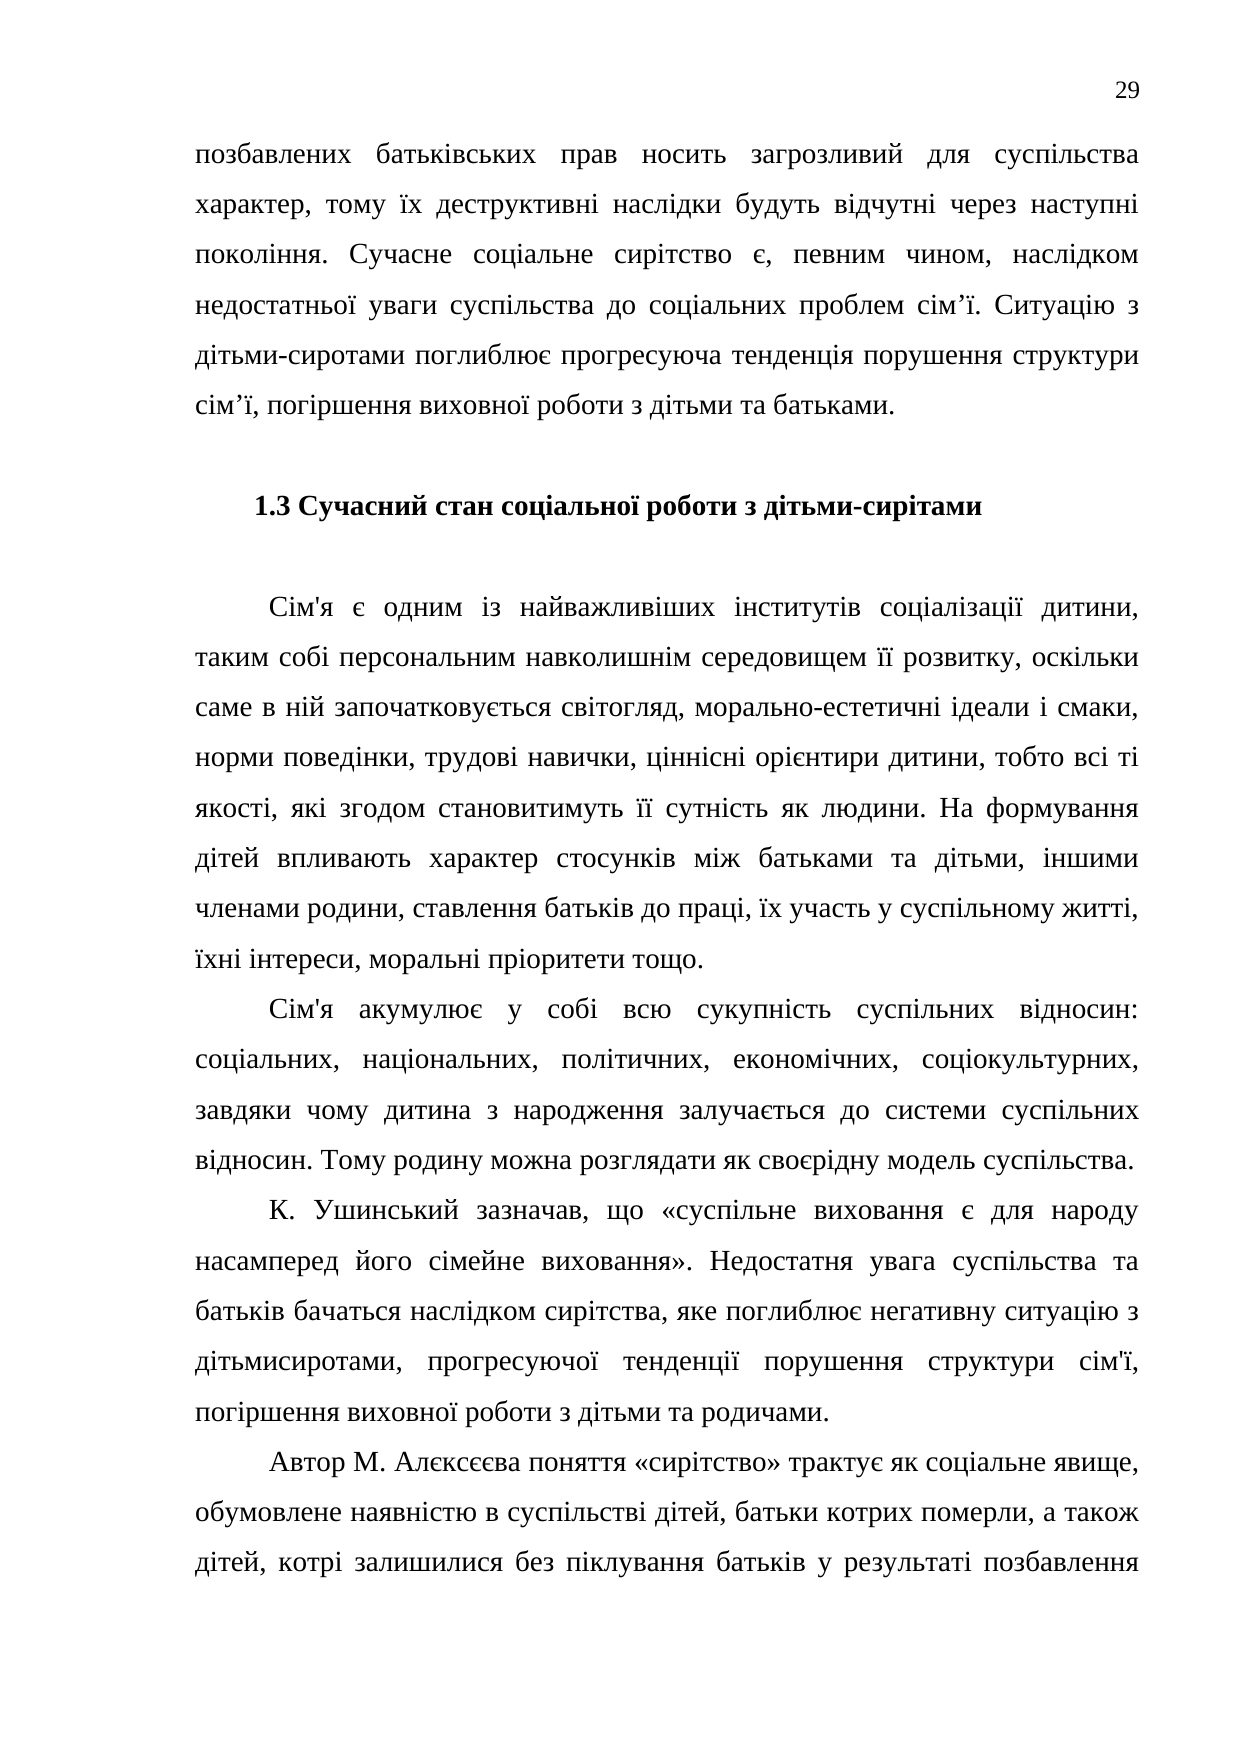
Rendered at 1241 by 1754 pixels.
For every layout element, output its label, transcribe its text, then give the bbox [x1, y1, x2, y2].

text Сім'я є одним із найважливіших інститутів соціалізації дитини, таким собі персональним навколишнім середовищем її розвитку, оскільки саме в ній започатковується світогляд, морально-естетичні ідеали і смаки, норми поведінки, трудові навички, ціннісні орієнтири дитини, тобто всі ті якості, які згодом становитимуть її сутність як людини. На формування дітей впливають характер стосунків між батьками та дітьми, іншими членами родини, ставлення батьків до праці, їх участь у суспільному житті, їхні інтереси, моральні пріоритети тощо. [195, 589, 1140, 974]
text 1.3 Сучасний стан соціальної роботи з дітьми-сирітами [195, 488, 1140, 522]
text Сім'я акумулює у собі всю сукупність суспільних відносин: соціальних, національних, політичних, економічних, соціокультурних, завдяки чому дитина з народження залучається до системи суспільних відносин. Тому родину можна розглядати як своєрідну модель суспільства. [195, 991, 1140, 1176]
text К. Ушинський зазначав, що «суспільне виховання є для народу насамперед його сімейне виховання». Недостатня увага суспільства та батьків бачаться наслідком сирітства, яке поглиблює негативну ситуацію з дітьмисиротами, прогресуючої тенденції порушення структури сім'ї, погіршення виховної роботи з дітьми та родичами. [195, 1192, 1140, 1427]
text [195, 136, 1140, 421]
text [195, 1444, 1140, 1578]
